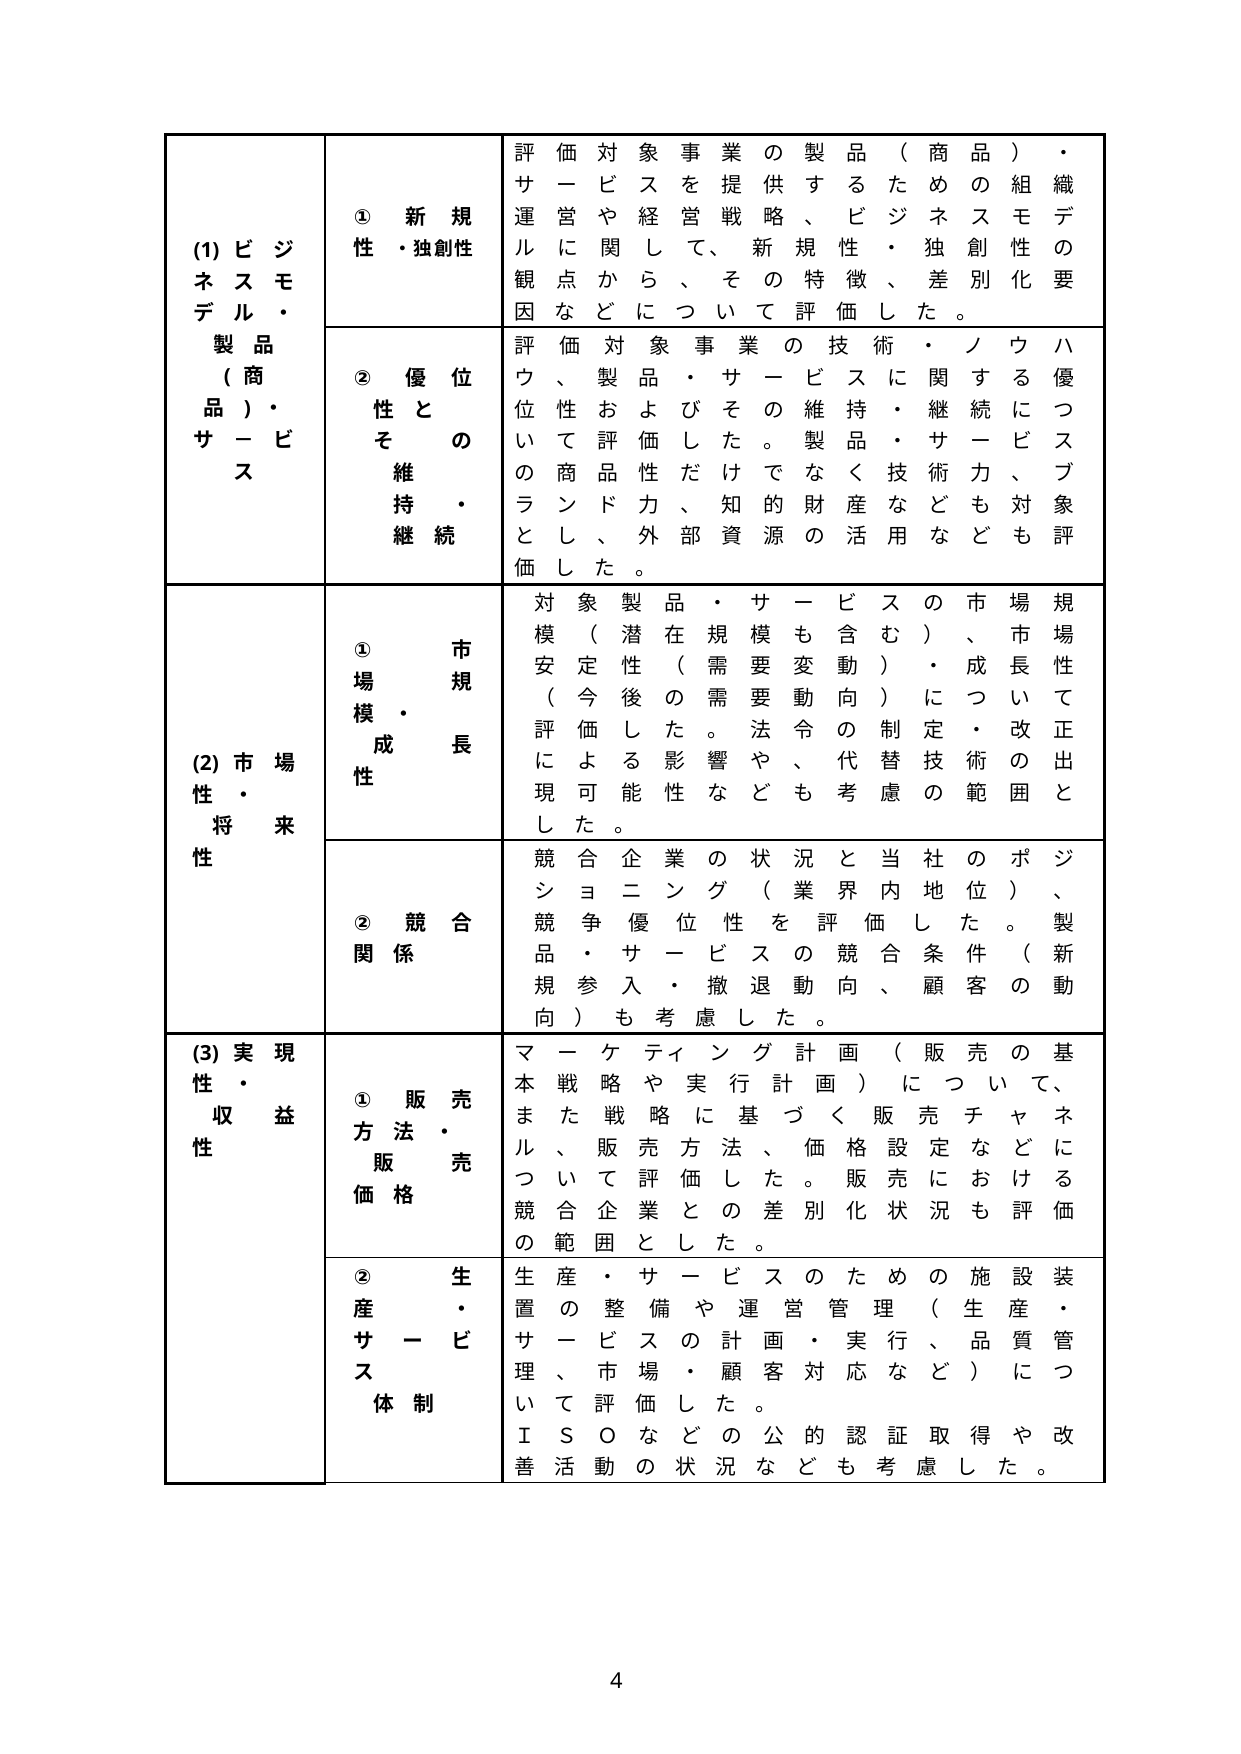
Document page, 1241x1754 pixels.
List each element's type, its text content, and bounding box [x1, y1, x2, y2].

table_cell ② 競合関係 [326, 841, 501, 1032]
table_cell (1) ビジネスモデル・製品(商品)・サ－ビス [167, 136, 324, 582]
table_cell ① 新規性・独創性 [326, 136, 501, 326]
table_cell 対象製品・サービスの市場規模（潜在規模も含む）、市場安定性（需要変動）・成長性（今後の需要動向）について評価した。法令の制定・改正による影響や、代替技術の出現可能性なども考慮の範囲とした。 [504, 586, 1103, 839]
table_cell 評価対象事業の製品（商品）・サービスを提供するための組織運営や経営戦略、ビジネスモデルに関して、新規性・独創性の観点から、その特徴、差別化要因などについて評価した。 [504, 136, 1103, 326]
table_cell マーケティング計画（販売の基本戦略や実行計画）について、また戦略に基づく販売チャネル、販売方法、価格設定などについて評価した。販売における競合企業との差別化状況も評価の範囲とした。 [504, 1035, 1103, 1257]
table_cell 生産・サービスのための施設装置の整備や運営管理（生産・サービスの計画・実行、品質管理、市場・顧客対応など）について評価した。 ＩＳＯなどの公的認証取得や改善活動の状況なども考慮した。 [504, 1258, 1103, 1482]
table_cell ① 販売方法・ 販売価格 [326, 1035, 501, 1257]
table_cell ② 生産・サービス 体制 [326, 1258, 501, 1482]
table_cell 競合企業の状況と当社のポジショニング（業界内地位）、競争優位性を評価した。製品・サービスの競合条件（新規参入・撤退動向、顧客の動向）も考慮した。 [504, 841, 1103, 1032]
table_cell ② 優位性と その維持・継続 [326, 328, 501, 582]
table_cell ① 市場規模・ 成長性 [326, 586, 501, 839]
table_cell (3) 実現性・ 収益性 [167, 1035, 324, 1482]
table_cell (2) 市場性・ 将来性 [167, 586, 324, 1032]
table_cell 評価対象事業の技術・ノウハウ、製品・サービスに関する優位性およびその維持・継続について評価した。製品・サービスの商品性だけでなく技術力、ブランド力、知的財産なども対象とし、外部資源の活用なども評価した。 [504, 328, 1103, 582]
